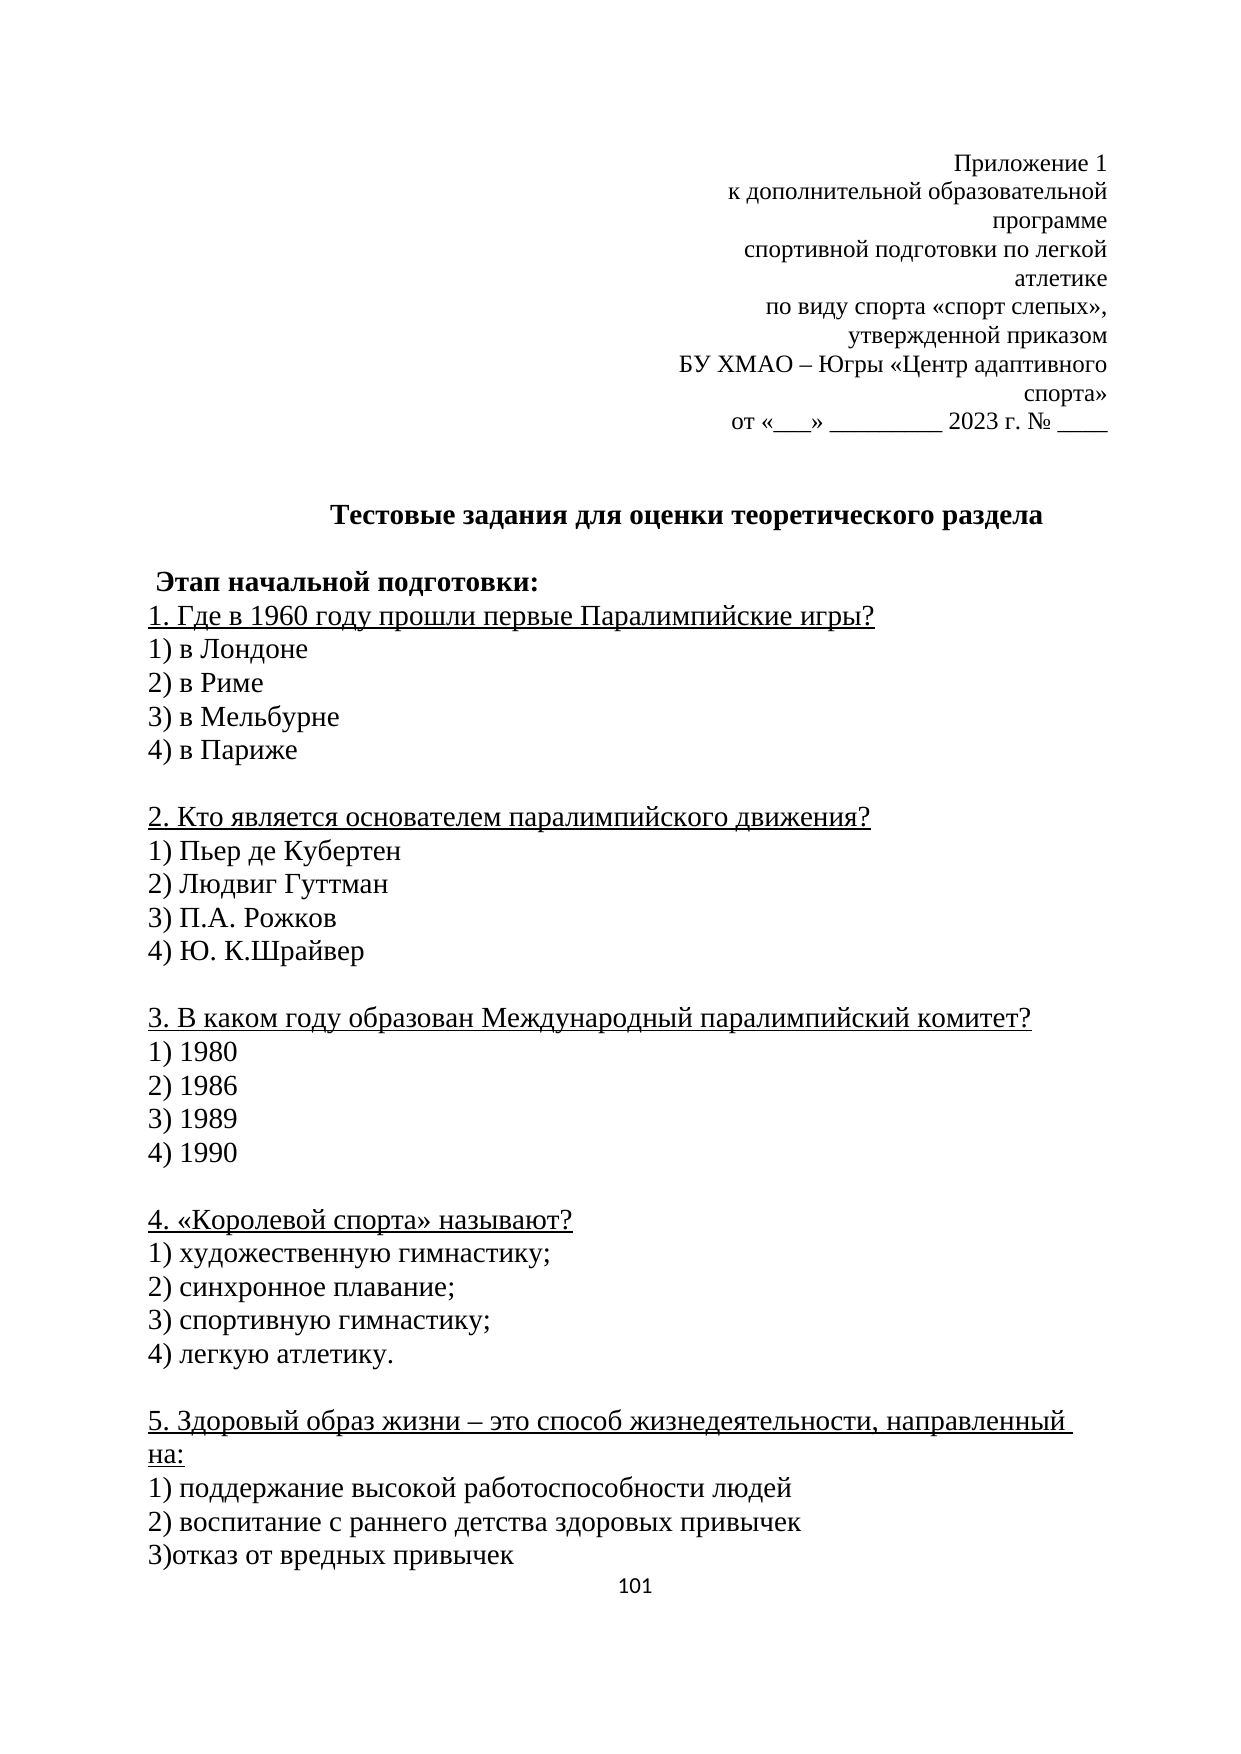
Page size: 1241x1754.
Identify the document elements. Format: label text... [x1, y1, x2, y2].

text 1) художественную гимнастику; [148, 1235, 1107, 1269]
text 4. «Королевой спорта» называют? [148, 1202, 1107, 1235]
text 3) в Мельбурне [148, 699, 1107, 732]
text 4) в Париже [148, 732, 1107, 766]
text 2) в Риме [148, 665, 1107, 699]
text 1) Пьер де Кубертен [148, 833, 1107, 866]
text 4) 1990 [148, 1135, 1107, 1168]
text 1) в Лондоне [148, 632, 1107, 665]
text 4) легкую атлетику. [148, 1336, 1107, 1369]
text 3) спортивную гимнастику; [148, 1302, 1107, 1336]
text по виду спорта «спорт слепых», [664, 291, 1107, 320]
list Приложение 1 [664, 148, 1107, 176]
text 4) Ю. К.Шрайвер [148, 933, 1107, 967]
text к дополнительной образовательной программе [664, 176, 1107, 234]
text Тестовые задания для оценки теоретического раздела [162, 497, 1107, 531]
text 1) поддержание высокой работоспособности людей [148, 1470, 1107, 1504]
text 3. В каком году образован Международный паралимпийский комитет? [148, 1001, 1107, 1034]
text 2) Людвиг Гуттман [148, 866, 1107, 900]
text 5. Здоровый образ жизни – это способ жизнедеятельности, направленный на: [148, 1403, 1107, 1470]
text утвержденной приказом [664, 320, 1107, 349]
text 2) 1986 [148, 1068, 1107, 1101]
text 1. Где в 1960 году прошли первые Паралимпийские игры? [148, 598, 1107, 632]
text 3) П.А. Рожков [148, 900, 1107, 933]
text 2) синхронное плавание; [148, 1269, 1107, 1302]
text 3)отказ от вредных привычек [148, 1537, 1107, 1571]
text БУ ХМАО – Югры «Центр адаптивного спорта» [664, 349, 1107, 406]
text от «___» _________ 2023 г. № ____ [664, 406, 1107, 435]
text 1) 1980 [148, 1034, 1107, 1068]
text 3) 1989 [148, 1101, 1107, 1135]
text Этап начальной подготовки: [148, 564, 1107, 598]
text 2. Кто является основателем паралимпийского движения? [148, 799, 1107, 833]
text 2) воспитание с раннего детства здоровых привычек [148, 1504, 1107, 1537]
text спортивной подготовки по легкой атлетике [664, 234, 1107, 291]
